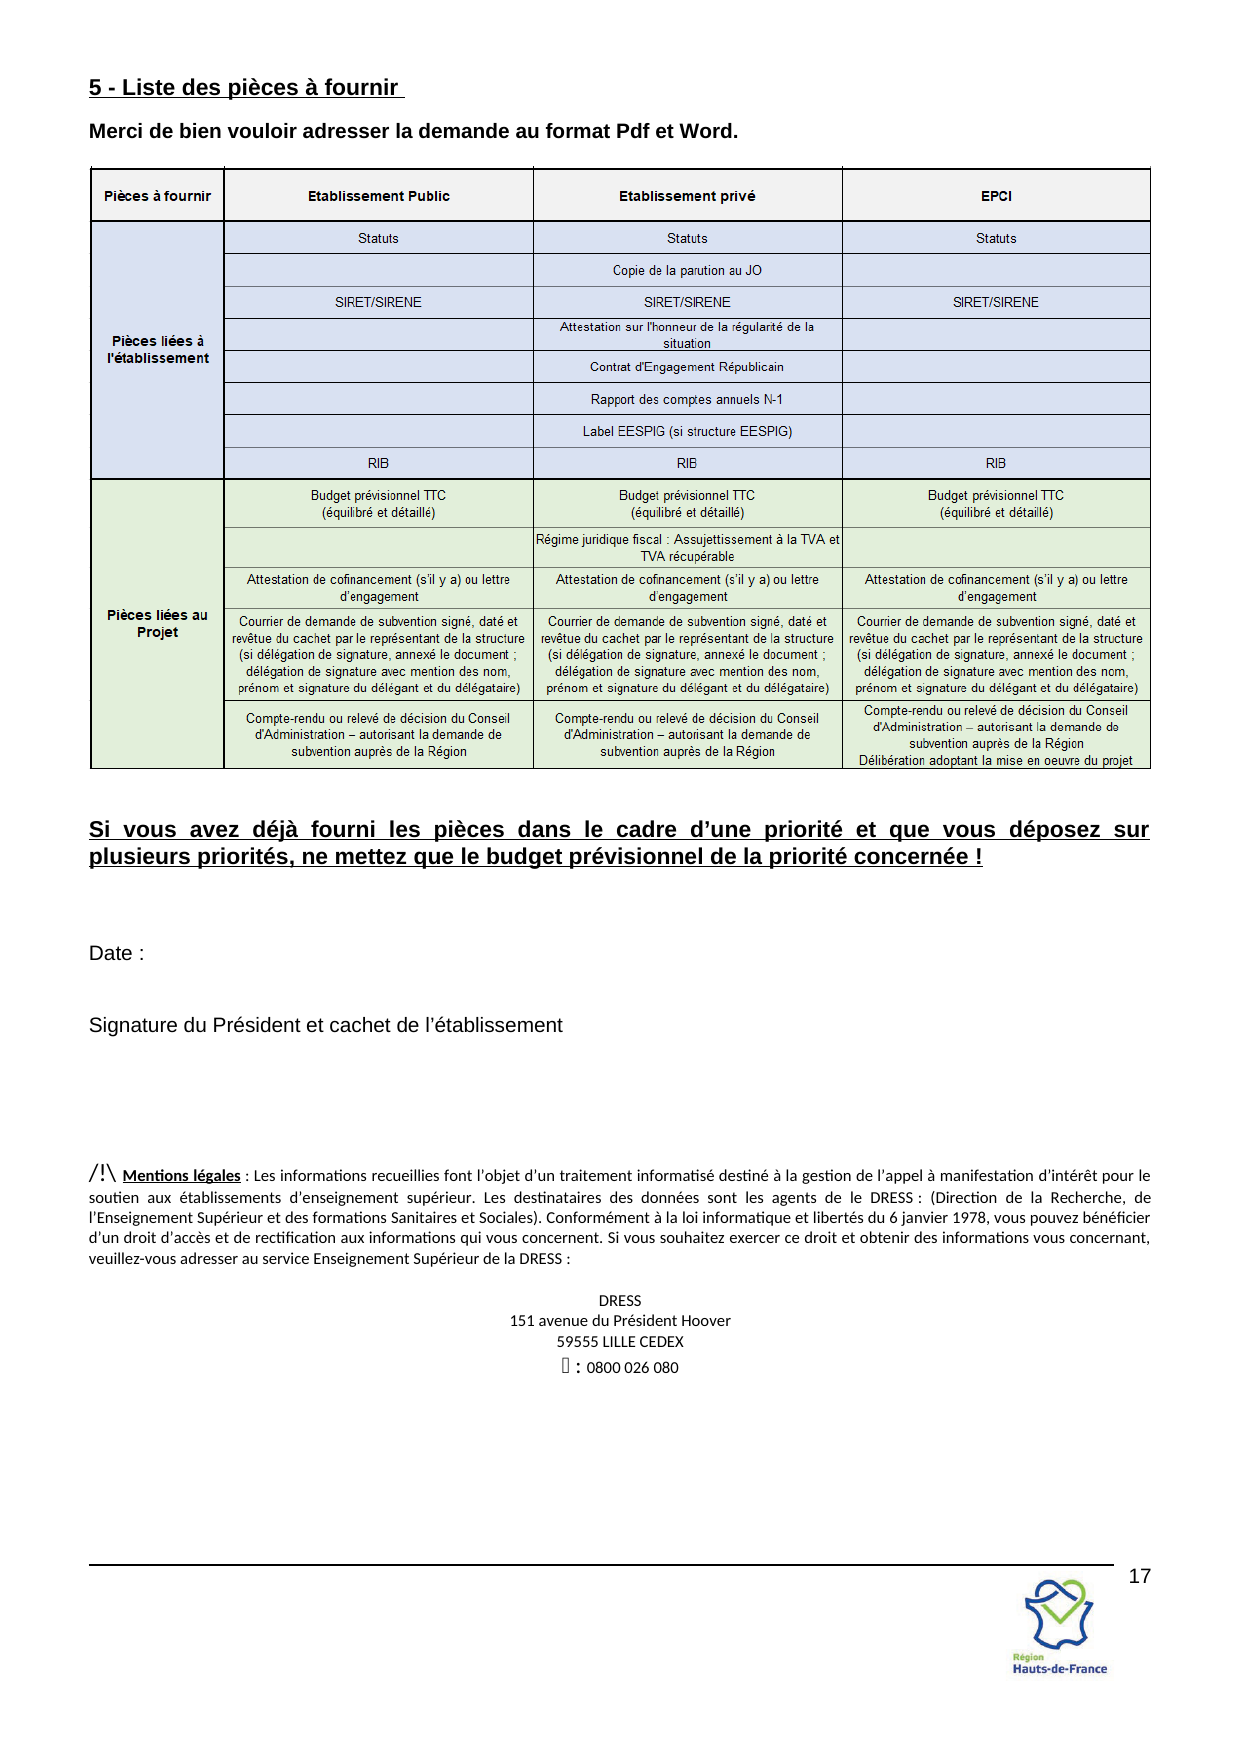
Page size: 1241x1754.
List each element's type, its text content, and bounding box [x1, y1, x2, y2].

picture [1005, 1571, 1115, 1681]
text 151 avenue du Président Hoover [89, 1311, 1152, 1331]
text Signature du Président et cachet de l’établissement [89, 1013, 1152, 1037]
text /!\ Mentions légales : Les informations recueillies font l’objet d’un traitement informatisé destiné à la gestion de l’appel à manifestation d’intérêt pour le soutien aux établissements d’enseignement supérieur. Les destinataires des données sont les agents de le DRESS : (Direction de la Recherche, de l’Enseignement Supérieur et des formations Sanitaires et Sociales). Conformément à la loi informatique et libertés du 6 janvier 1978, vous pouvez bénéficier d’un droit d’accès et de rectification aux informations qui vous concernent. Si vous souhaitez exercer ce droit et obtenir des informations vous concernant, veuillez-vous adresser au service Enseignement Supérieur de la DRESS : [89, 1157, 1152, 1268]
picture [88, 166, 1151, 769]
text DRESS [89, 1290, 1152, 1311]
text 5 - Liste des pièces à fournir [89, 74, 1152, 100]
text : 0800 026 080 [89, 1351, 1152, 1379]
text Date : [89, 941, 1152, 965]
text 59555 LILLE CEDEX [89, 1331, 1152, 1351]
text Merci de bien vouloir adresser la demande au format Pdf et Word. [89, 119, 1152, 143]
text Si vous avez déjà fourni les pièces dans le cadre d’une priorité et que vous déposez sur plusieurs priorités, ne mettez que le budget prévisionnel de la priorité concernée ! [89, 816, 1152, 869]
